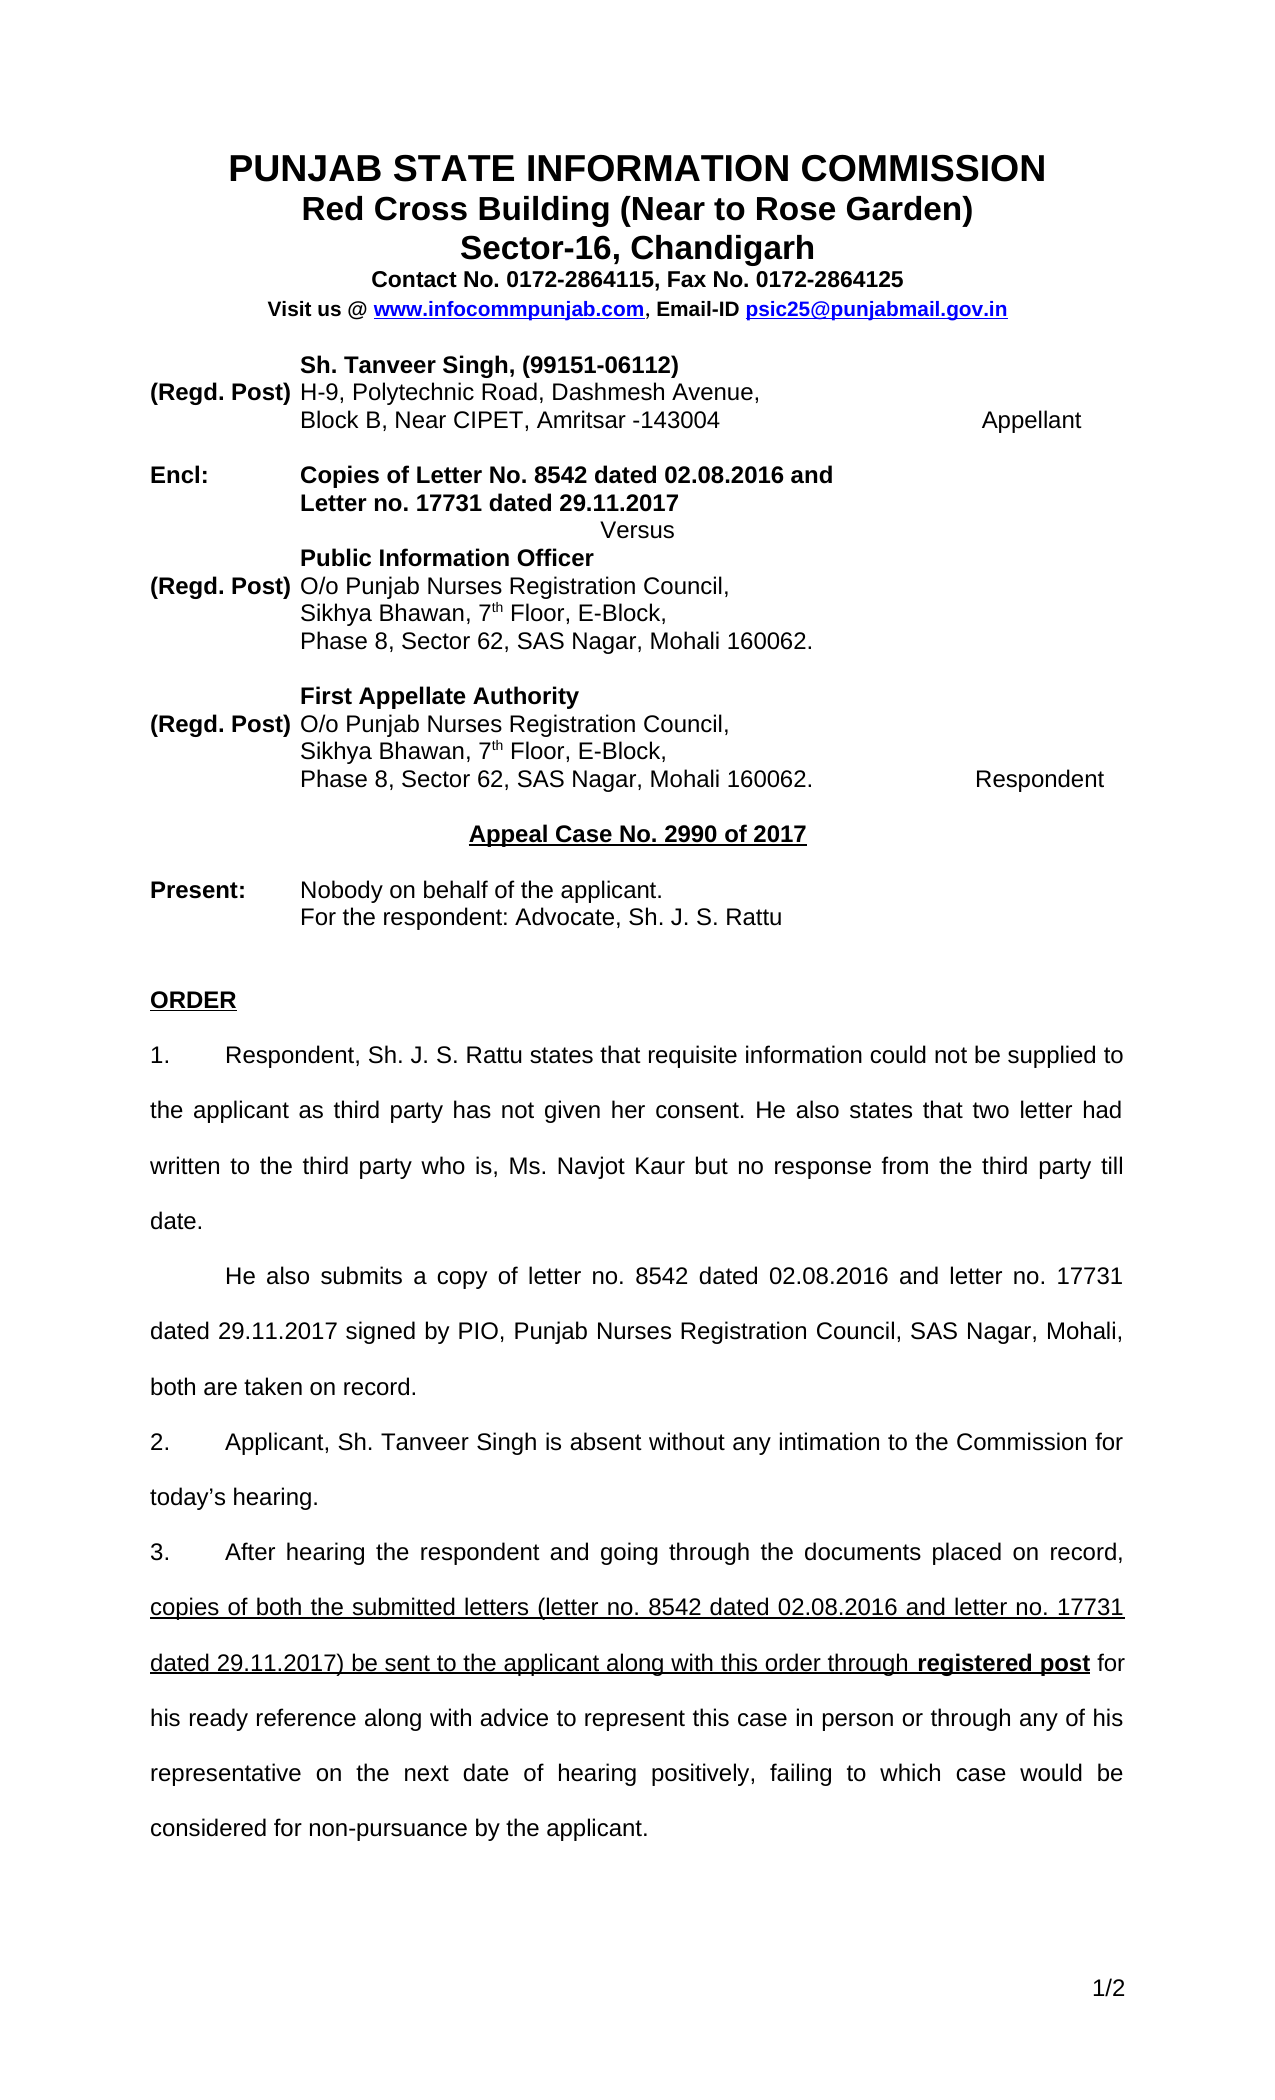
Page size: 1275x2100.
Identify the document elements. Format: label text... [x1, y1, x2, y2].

text ORDER [150, 986, 1125, 1014]
text Present: Nobody on behalf of the applicant. [150, 876, 1125, 903]
text Letter no. 17731 dated 29.11.2017 [150, 489, 1125, 516]
text Sikhya Bhawan, 7th Floor, E-Block, [225, 737, 1125, 765]
text (Regd. Post) H-9, Polytechnic Road, Dashmesh Avenue, [150, 378, 1125, 406]
text Phase 8, Sector 62, SAS Nagar, Mohali 160062. Respondent [225, 765, 1125, 792]
list After hearing the respondent and going through the documents placed on record, copies of both the submitted letters (letter no. 8542 dated 02.08.2016 and letter no. 17731 dated 29.11.2017) be sent to the applicant along with this order through registered post for his ready reference along with advice to represent this case in person or through any of his representative on the next date of hearing positively, failing to which case would be considered for non-pursuance by the applicant. [150, 1619, 1125, 1842]
text Phase 8, Sector 62, SAS Nagar, Mohali 160062. [225, 627, 1125, 654]
list Applicant, Sh. Tanveer Singh is absent without any intimation to the Commission for today’s hearing. [150, 1428, 1125, 1511]
list Respondent, Sh. J. S. Rattu states that requisite information could not be supplied to the applicant as third party has not given her consent. He also states that two letter had written to the third party who is, Ms. Navjot Kaur but no response from the third party till date. [150, 1041, 1125, 1234]
text 1/2 [150, 1974, 1125, 2002]
text Versus [150, 516, 1125, 544]
text Contact No. 0172-2864115, Fax No. 0172-2864125 [150, 266, 1125, 293]
list He also submits a copy of letter no. 8542 dated 02.08.2016 and letter no. 17731 dated 29.11.2017 signed by PIO, Punjab Nurses Registration Council, SAS Nagar, Mohali, both are taken on record. [150, 1262, 1125, 1400]
text Red Cross Building (Near to Rose Garden) [150, 189, 1125, 228]
list After hearing the respondent and going through the documents placed on record, copies of both the submitted letters (letter no. 8542 dated 02.08.2016 and letter no. 17731 dated 29.11.2017) be sent to the applicant along with this order through registered post for his ready reference along with advice to represent this case in person or through any of his representative on the next date of hearing positively, failing to which case would be considered for non-pursuance by the applicant. [150, 1538, 1125, 1617]
text Sikhya Bhawan, 7th Floor, E-Block, [225, 599, 1125, 627]
text Visit us @ www.infocommpunjab.com, Email-ID psic25@punjabmail.gov.in [150, 293, 1125, 323]
text Sh. Tanveer Singh, (99151-06112) [225, 351, 1125, 378]
text First Appellate Authority [225, 682, 1125, 709]
text For the respondent: Advocate, Sh. J. S. Rattu [225, 903, 1125, 931]
text PUNJAB STATE INFORMATION COMMISSION [150, 146, 1125, 189]
text (Regd. Post) O/o Punjab Nurses Registration Council, [150, 572, 1125, 599]
text Public Information Officer [225, 544, 1125, 572]
text (Regd. Post) O/o Punjab Nurses Registration Council, [150, 709, 1125, 737]
text Appeal Case No. 2990 of 2017 [150, 820, 1125, 848]
text Sector-16, Chandigarh [150, 228, 1125, 266]
text Block B, Near CIPET, Amritsar -143004 Appellant [225, 406, 1125, 433]
text Encl: Copies of Letter No. 8542 dated 02.08.2016 and [150, 461, 1125, 489]
